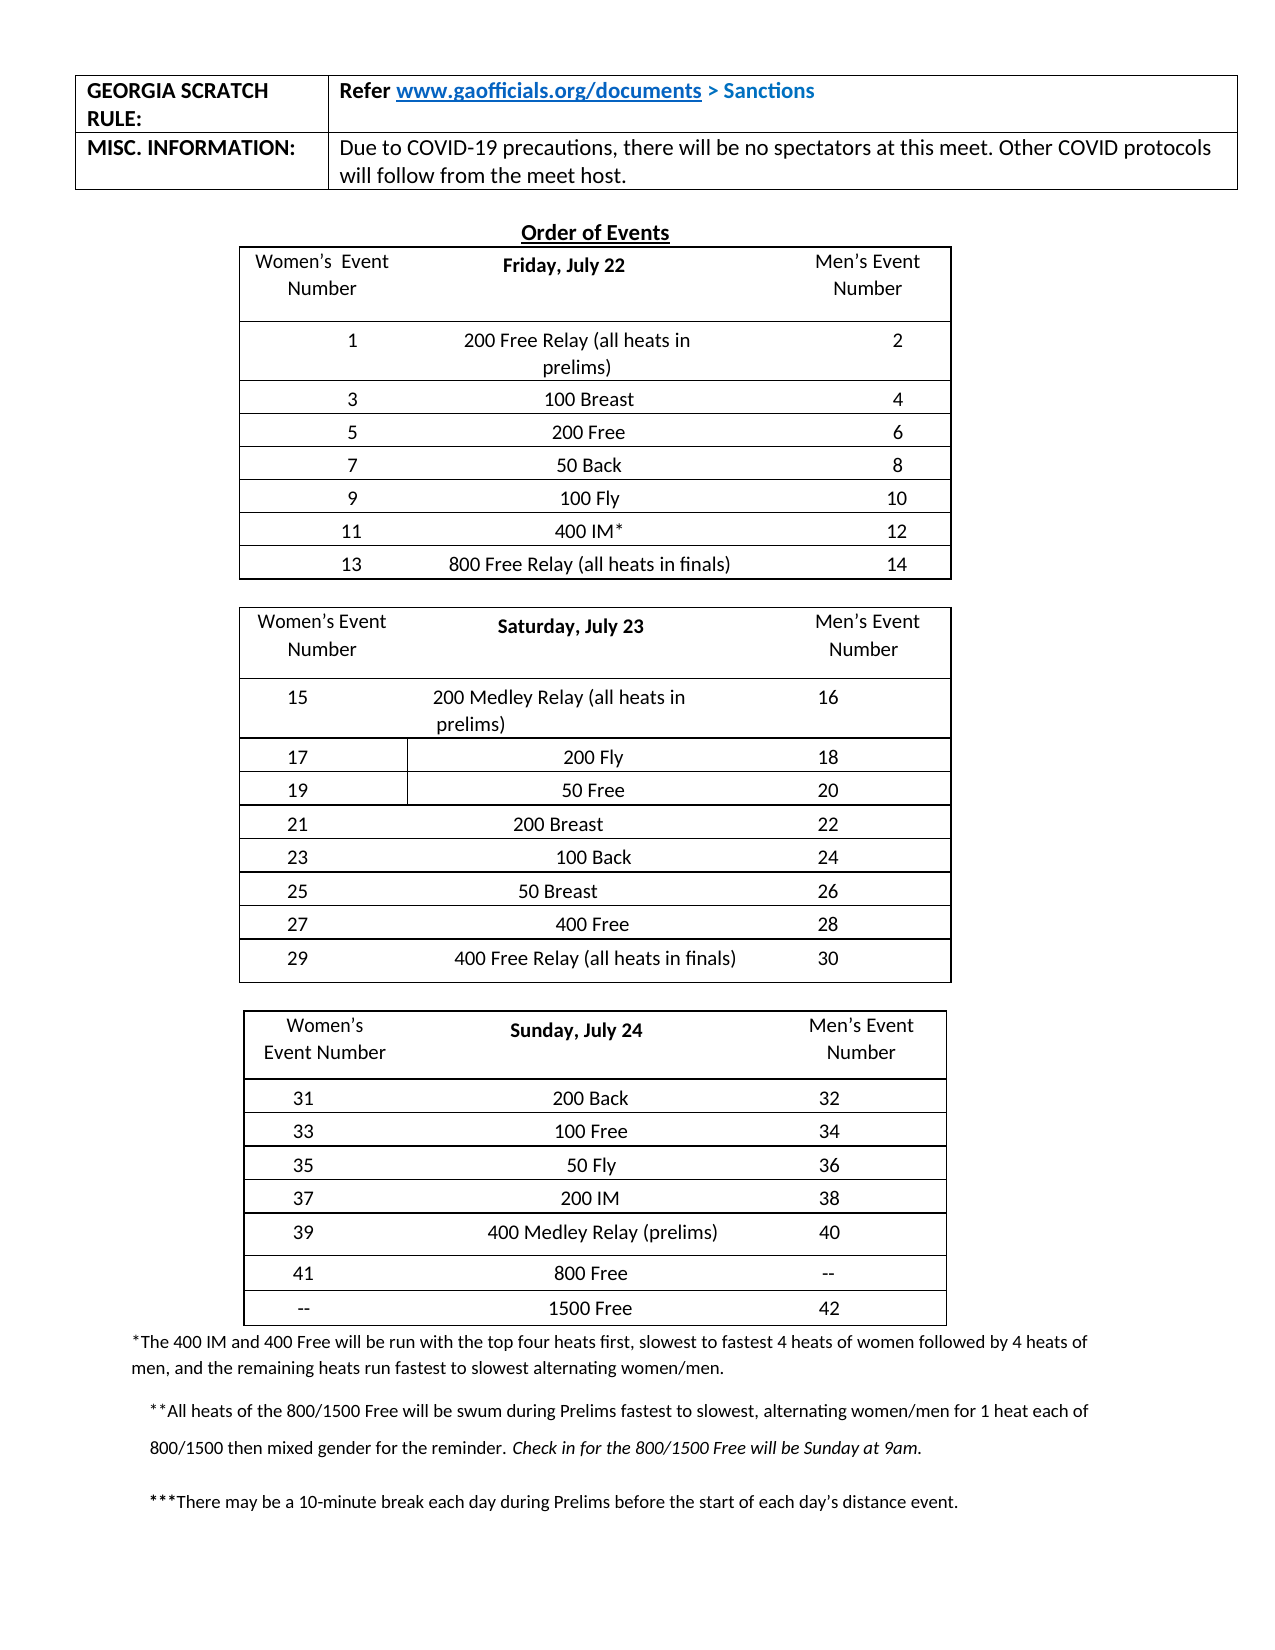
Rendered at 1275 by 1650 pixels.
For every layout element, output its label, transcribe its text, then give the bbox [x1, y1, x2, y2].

table_cell 32 [778, 1080, 946, 1112]
table_cell 26 [773, 873, 950, 905]
table_cell 41 [245, 1256, 403, 1290]
table_cell 24 [773, 839, 950, 871]
table_cell 37 [245, 1180, 403, 1212]
table_cell 13 [240, 546, 405, 578]
table_cell 100 Free [403, 1113, 778, 1145]
table_cell 15 [240, 679, 407, 737]
table_header Women’s Event Number [240, 608, 407, 677]
table_cell 30 [773, 940, 950, 981]
table_cell 27 [240, 906, 407, 938]
table_cell 28 [773, 906, 950, 938]
table_header Men’s Event Number [778, 1012, 946, 1078]
table_cell 11 [240, 513, 405, 545]
table_cell 19 [240, 772, 407, 804]
table_cell MISC. INFORMATION: [76, 133, 328, 189]
table_cell 12 [773, 513, 950, 545]
table_cell 23 [240, 839, 407, 871]
table_cell 200 Free Relay (all heats in prelims) [405, 322, 773, 379]
table_header Women’s Event Number [240, 248, 405, 321]
table_cell -- [245, 1291, 403, 1325]
table_cell 1500 Free [403, 1291, 778, 1325]
table_cell 33 [245, 1113, 403, 1145]
table_cell 100 Back [407, 839, 773, 871]
table_cell 6 [773, 414, 950, 446]
table_cell 38 [778, 1180, 946, 1212]
table_header Women’s Event Number [245, 1012, 403, 1078]
table_header Saturday, July 23 [407, 608, 773, 677]
table_cell GEORGIA SCRATCH RULE: [76, 76, 328, 132]
table_cell 200 Fly [408, 739, 773, 771]
table_cell 200 Medley Relay (all heats in prelims) [407, 679, 773, 737]
table_cell 34 [778, 1113, 946, 1145]
table_cell 200 IM [403, 1180, 778, 1212]
table_cell 400 Medley Relay (prelims) [403, 1214, 778, 1255]
table_cell 200 Back [403, 1080, 778, 1112]
table_cell 200 Breast [407, 806, 773, 838]
text **All heats of the 800/1500 Free will be swum during Prelims fastest to slowest, alternating women/men for 1 heat each of 800/1500 then mixed gender for the reminder. Check in for the 800/1500 Free will be Sunday at 9am. [148, 1399, 1116, 1459]
table_cell Due to COVID-19 precautions, there will be no spectators at this meet. Other COVID protocols will follow from the meet host. [329, 133, 1237, 189]
table_cell 29 [240, 940, 407, 981]
table_cell 100 Fly [405, 480, 773, 512]
table_cell 22 [773, 806, 950, 838]
table_cell 9 [240, 480, 405, 512]
table_cell 14 [773, 546, 950, 578]
table_header Men’s Event Number [773, 608, 950, 677]
table_cell 39 [245, 1214, 403, 1255]
table_cell 35 [245, 1147, 403, 1179]
table_cell 1 [240, 322, 405, 379]
table_header Friday, July 22 [405, 248, 773, 321]
table_cell 10 [773, 480, 950, 512]
table_cell 31 [245, 1080, 403, 1112]
table_header Sunday, July 24 [403, 1012, 778, 1078]
table_cell 18 [773, 739, 950, 771]
table_cell 40 [778, 1214, 946, 1255]
table_cell 800 Free Relay (all heats in finals) [405, 546, 773, 578]
table_cell 200 Free [405, 414, 773, 446]
table_cell 42 [778, 1291, 946, 1325]
table_cell 21 [240, 806, 407, 838]
table_cell 3 [240, 381, 405, 412]
table_cell 100 Breast [405, 381, 773, 412]
table_cell 20 [773, 772, 950, 804]
table_cell 50 Fly [403, 1147, 778, 1179]
table_cell 8 [773, 447, 950, 479]
table_cell 50 Back [405, 447, 773, 479]
table_cell 2 [773, 322, 950, 379]
table_cell 400 IM* [405, 513, 773, 545]
text ***There may be a 10-minute break each day during Prelims before the start of each day’s distance event. [148, 1490, 1116, 1513]
text Order of Events [75, 218, 1116, 246]
table_cell 5 [240, 414, 405, 446]
table_cell 7 [240, 447, 405, 479]
table_cell Refer www.gaofficials.org/documents > Sanctions [329, 76, 1237, 132]
text *The 400 IM and 400 Free will be run with the top four heats first, slowest to fastest 4 heats of women followed by 4 heats of men, and the remaining heats run fastest to slowest alternating women/men. [131, 1330, 1105, 1379]
table_cell 400 Free [407, 906, 773, 938]
table_cell 36 [778, 1147, 946, 1179]
table_cell 16 [773, 679, 950, 737]
table_cell 800 Free [403, 1256, 778, 1290]
table_cell -- [778, 1256, 946, 1290]
table_cell 50 Breast [407, 873, 773, 905]
table_cell 17 [240, 739, 407, 771]
table_cell 50 Free [408, 772, 773, 804]
table_cell 4 [773, 381, 950, 412]
table_cell 25 [240, 873, 407, 905]
table_cell 400 Free Relay (all heats in finals) [407, 940, 773, 981]
table_header Men’s Event Number [773, 248, 950, 321]
